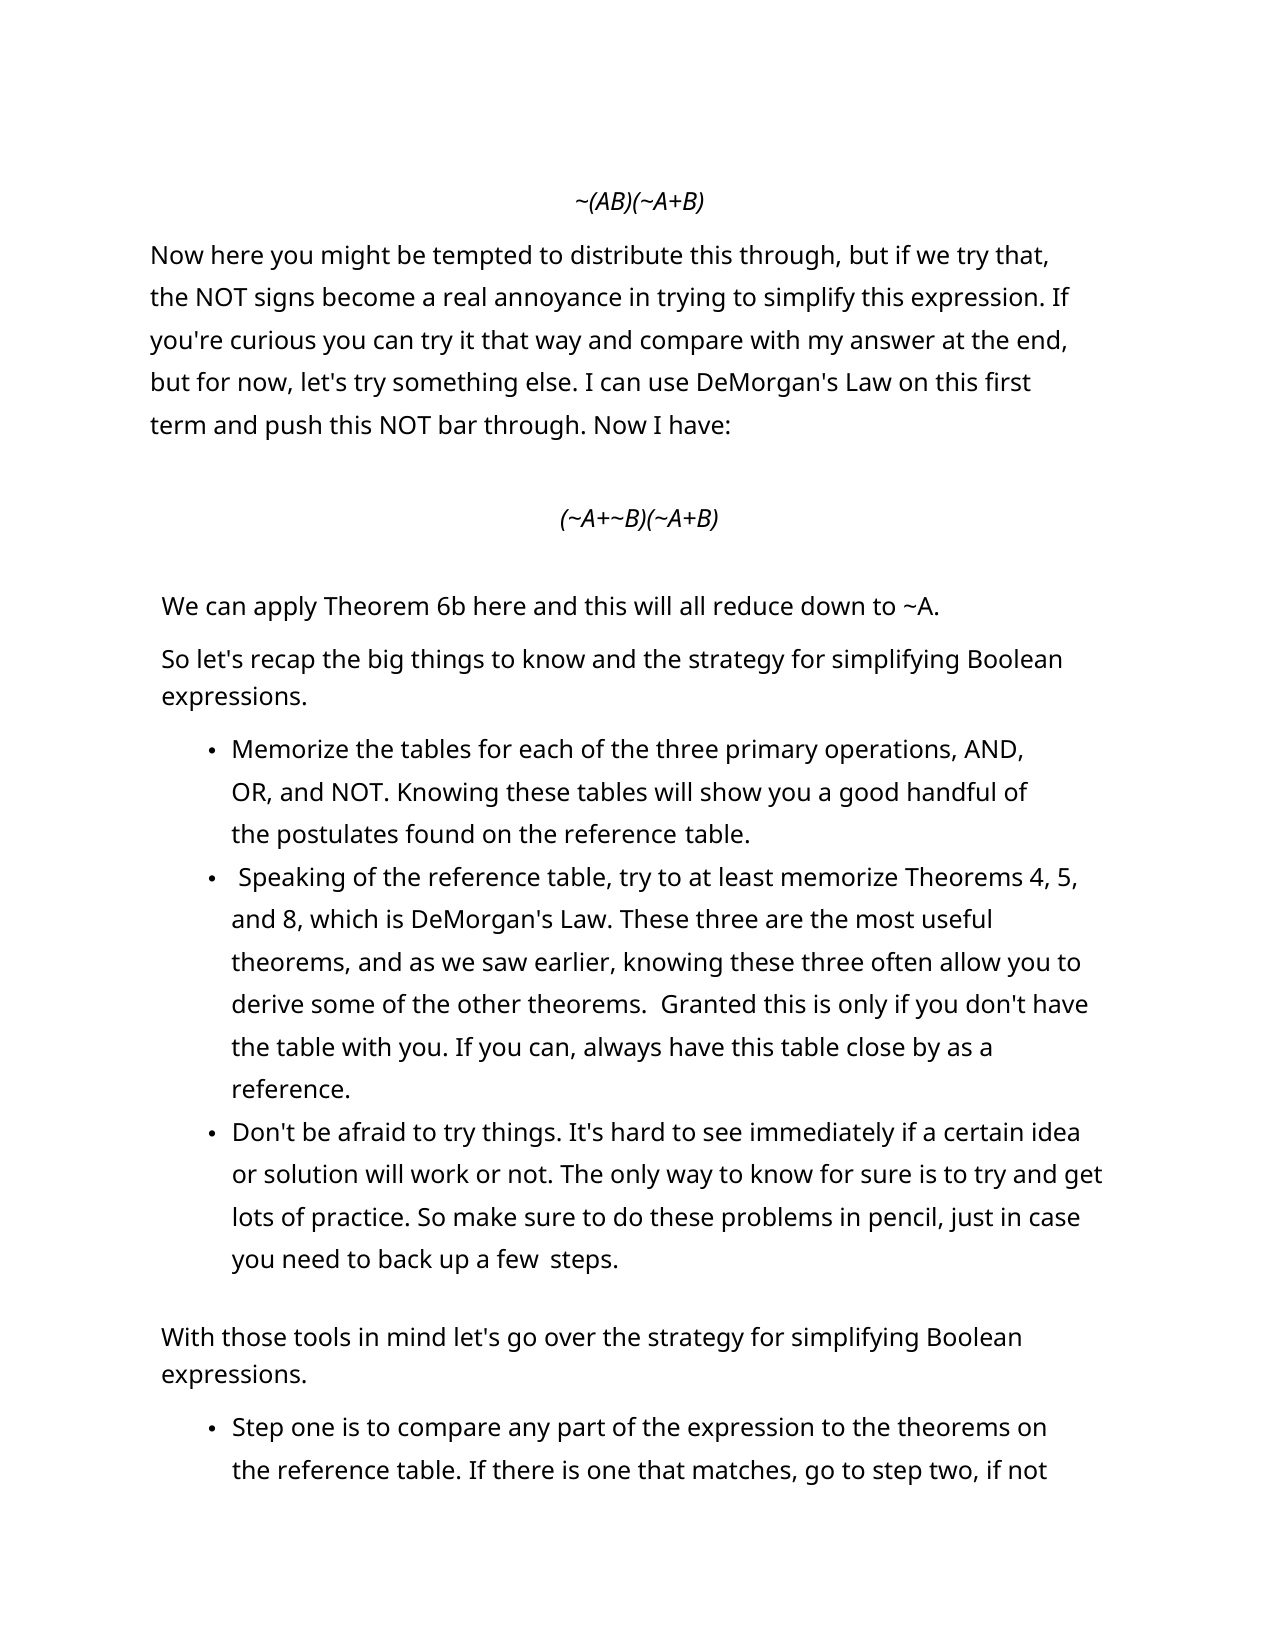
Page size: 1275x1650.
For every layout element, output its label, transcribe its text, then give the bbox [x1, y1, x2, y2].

text Now here you might be tempted to distribute this through, but if we try that, the NOT signs become a real annoyance in trying to simplify this expression. If you're curious you can try it that way and compare with my answer at the end, but for now, let's try something else. I can use DeMorgan's Law on this first term and push this NOT bar through. Now I have: [150, 237, 1094, 442]
list Don't be afraid to try things. It's hard to see immediately if a certain idea or solution will work or not. The only way to know for sure is to try and get lots of practice. So make sure to do these problems in pencil, just in case you need to back up a few steps. [208, 1114, 1113, 1276]
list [208, 1410, 1080, 1486]
list Memorize the tables for each of the three primary operations, AND, OR, and NOT. Knowing these tables will show you a good handful of the postulates found on the reference table. [208, 732, 1068, 851]
text ~(AB)(~A+B) [399, 184, 882, 218]
text (~A+~B)(~A+B) [399, 501, 882, 535]
text So let's recap the big things to know and the strategy for simplifying Boolean expressions. [161, 642, 1125, 713]
list Speaking of the reference table, try to at least memorize Theorems 4, 5, and 8, which is DeMorgan's Law. These three are the most useful theorems, and as we saw earlier, knowing these three often allow you to derive some of the other theorems. Granted this is only if you don't have the table with you. If you can, always have this table close by as a reference. [208, 859, 1110, 1106]
text We can apply Theorem 6b here and this will all reduce down to ~A. [161, 588, 1125, 622]
text With those tools in mind let's go over the strategy for simplifying Boolean expressions. [161, 1320, 1125, 1391]
